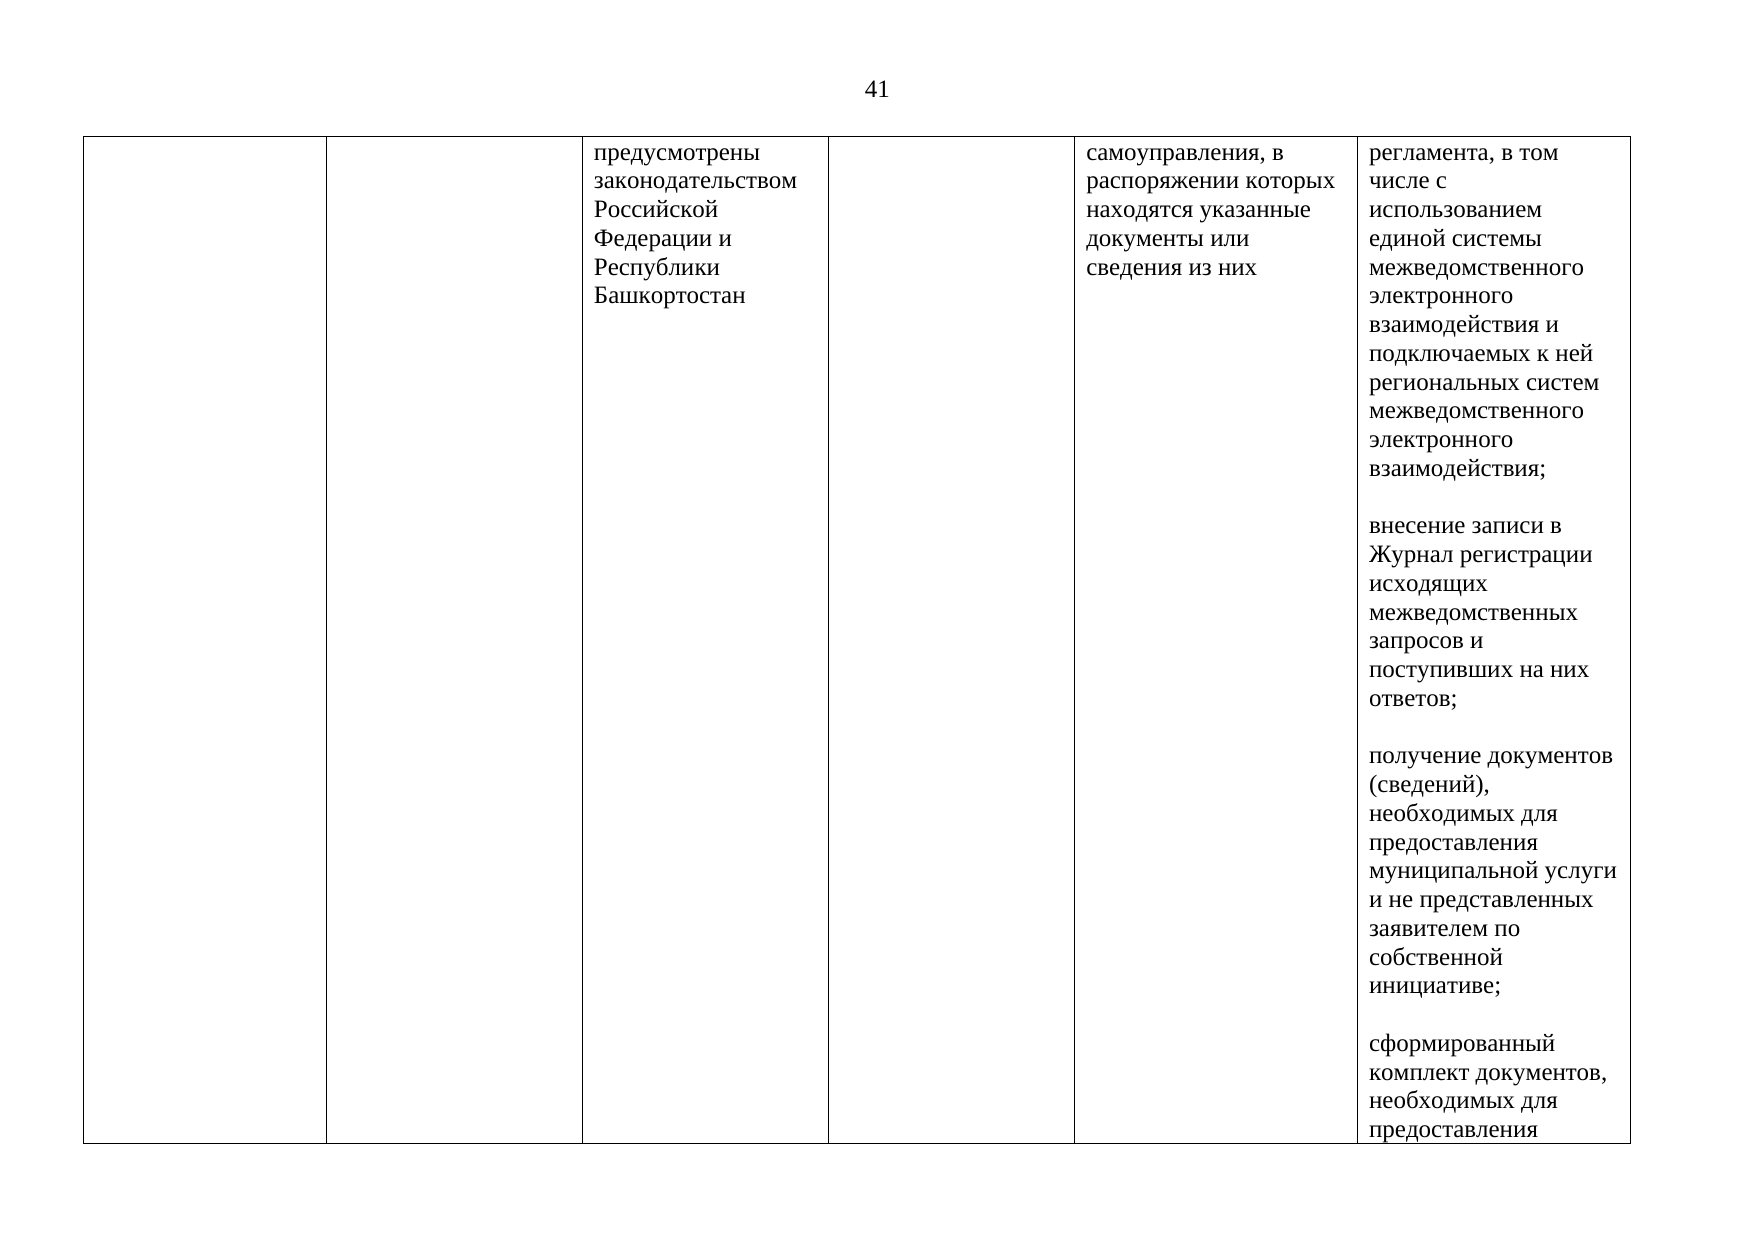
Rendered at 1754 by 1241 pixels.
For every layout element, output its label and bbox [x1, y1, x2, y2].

table_cell [1358, 137, 1630, 1143]
table_cell [829, 137, 1074, 1143]
table_cell [1075, 137, 1357, 1143]
table_cell [327, 137, 582, 1143]
table_cell [583, 137, 828, 1143]
table_cell [84, 137, 326, 1143]
